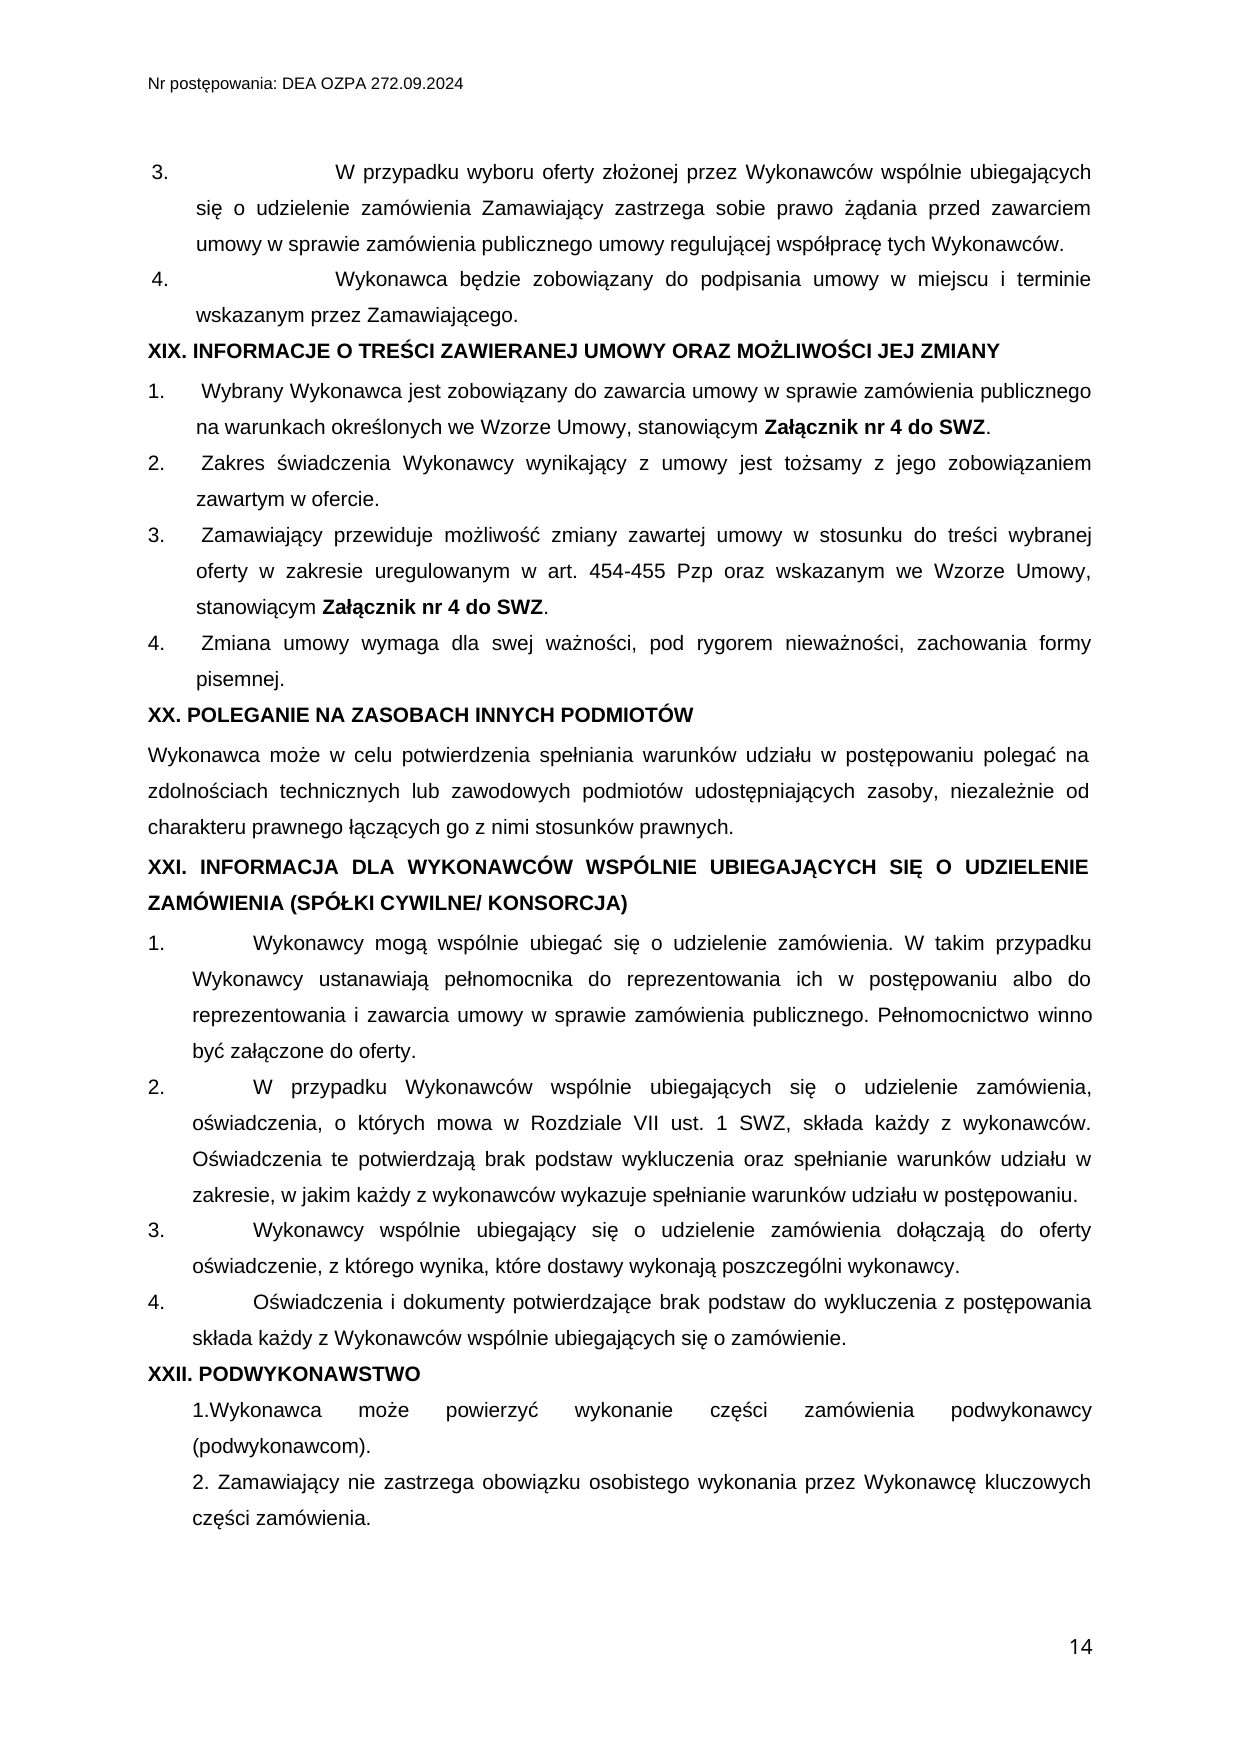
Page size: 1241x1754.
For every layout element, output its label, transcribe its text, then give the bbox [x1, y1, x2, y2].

text XXI. INFORMACJA DLA WYKONAWCÓW WSPÓLNIE UBIEGAJĄCYCH SIĘ O UDZIELENIE ZAMÓWIENIA (SPÓŁKI CYWILNE/ KONSORCJA) [148, 855, 1090, 915]
list Oświadczenia i dokumenty potwierdzające brak podstaw do wykluczenia z postępowania składa każdy z Wykonawców wspólnie ubiegających się o zamówienie. [148, 1290, 1092, 1350]
list W przypadku wyboru oferty złożonej przez Wykonawców wspólnie ubiegających się o udzielenie zamówienia Zamawiający zastrzega sobie prawo żądania przed zawarciem umowy w sprawie zamówienia publicznego umowy regulującej współpracę tych Wykonawców. [151, 159, 1092, 255]
list Wykonawcy mogą wspólnie ubiegać się o udzielenie zamówienia. W takim przypadku Wykonawcy ustanawiają pełnomocnika do reprezentowania ich w postępowaniu albo do reprezentowania i zawarcia umowy w sprawie zamówienia publicznego. Pełnomocnictwo winno być załączone do oferty. [148, 931, 1092, 1063]
list Zakres świadczenia Wykonawcy wynikający z umowy jest tożsamy z jego zobowiązaniem zawartym w ofercie. [148, 451, 1092, 511]
list W przypadku Wykonawców wspólnie ubiegających się o udzielenie zamówienia, oświadczenia, o których mowa w Rozdziale VII ust. 1 SWZ, składa każdy z wykonawców. Oświadczenia te potwierdzają brak podstaw wykluczenia oraz spełnianie warunków udziału w zakresie, w jakim każdy z wykonawców wykazuje spełnianie warunków udziału w postępowaniu. [148, 1074, 1092, 1206]
text XX. POLEGANIE NA ZASOBACH INNYCH PODMIOTÓW [148, 703, 1092, 727]
text XXII. PODWYKONAWSTWO [148, 1362, 1092, 1386]
list 1.Wykonawca może powierzyć wykonanie części zamówienia podwykonawcy (podwykonawcom). [192, 1398, 1092, 1458]
list Wykonawcy wspólnie ubiegający się o udzielenie zamówienia dołączają do oferty oświadczenie, z którego wynika, które dostawy wykonają poszczególni wykonawcy. [148, 1218, 1092, 1278]
list Wykonawca będzie zobowiązany do podpisania umowy w miejscu i terminie wskazanym przez Zamawiającego. [151, 267, 1092, 327]
text Wykonawca może w celu potwierdzenia spełniania warunków udziału w postępowaniu polegać na zdolnościach technicznych lub zawodowych podmiotów udostępniających zasoby, niezależnie od charakteru prawnego łączących go z nimi stosunków prawnych. [148, 743, 1090, 839]
text XIX. INFORMACJE O TREŚCI ZAWIERANEJ UMOWY ORAZ MOŻLIWOŚCI JEJ ZMIANY [148, 339, 1090, 363]
list Zamawiający przewiduje możliwość zmiany zawartej umowy w stosunku do treści wybranej oferty w zakresie uregulowanym w art. 454-455 Pzp oraz wskazanym we Wzorze Umowy, stanowiącym Załącznik nr 4 do SWZ. [148, 523, 1092, 619]
list Zmiana umowy wymaga dla swej ważności, pod rygorem nieważności, zachowania formy pisemnej. [148, 631, 1092, 691]
list 2. Zamawiający nie zastrzega obowiązku osobistego wykonania przez Wykonawcę kluczowych części zamówienia. [192, 1470, 1092, 1530]
list Wybrany Wykonawca jest zobowiązany do zawarcia umowy w sprawie zamówienia publicznego na warunkach określonych we Wzorze Umowy, stanowiącym Załącznik nr 4 do SWZ. [148, 379, 1092, 439]
